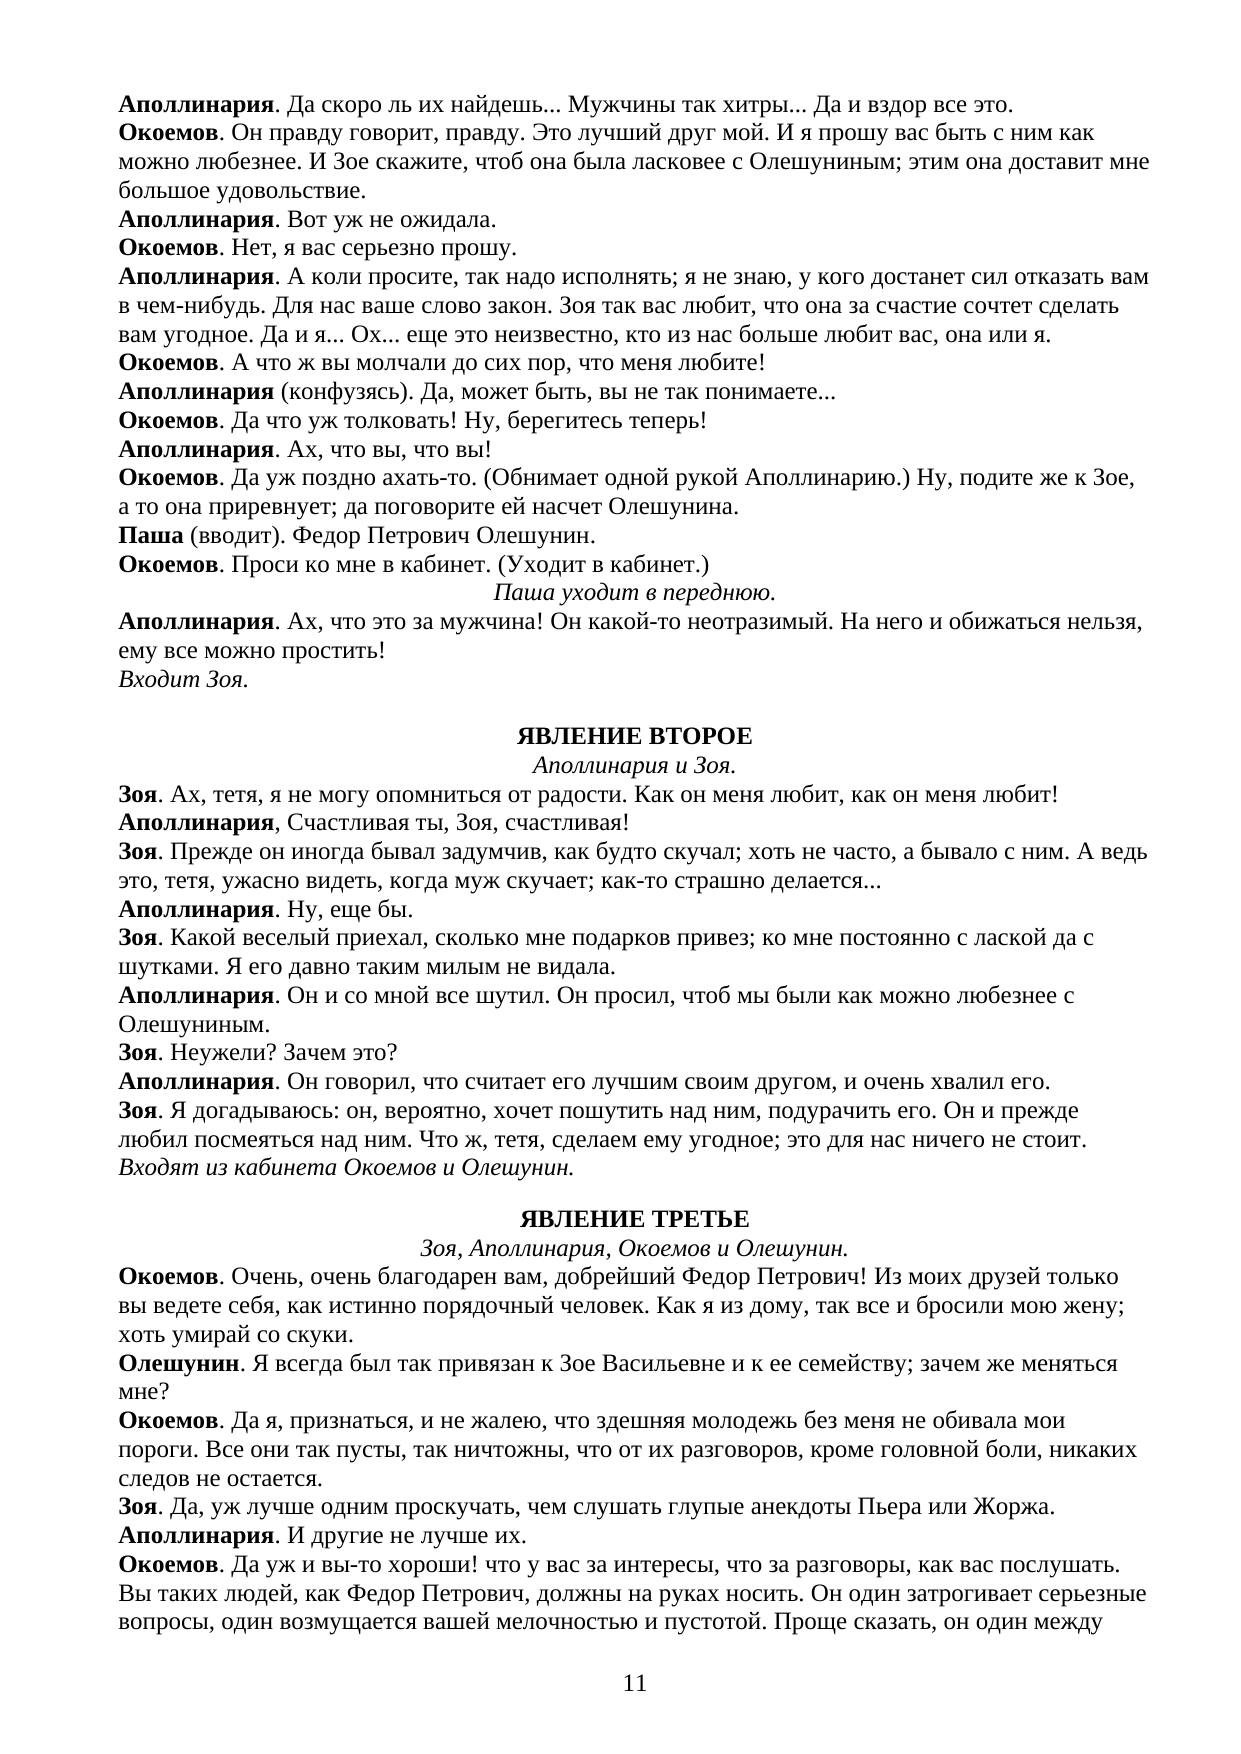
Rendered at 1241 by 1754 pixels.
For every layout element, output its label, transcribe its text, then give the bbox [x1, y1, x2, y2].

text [118, 89, 1152, 577]
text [118, 1261, 1152, 1635]
text Паша уходит в переднюю. [118, 577, 1152, 606]
text Зоя. Ах, тетя, я не могу опомниться от радости. Как он меня любит, как он меня любит! Аполлинария, Счастливая ты, Зоя, счастливая! Зоя. Прежде он иногда бывал задумчив, как будто скучал; хоть не часто, а бывало с ним. А ведь это, тетя, ужасно видеть, когда муж скучает; как-то страшно делается... Аполлинария. Ну, еще бы. Зоя. Какой веселый приехал, сколько мне подарков привез; ко мне постоянно с лаской да с шутками. Я его давно таким милым не видала. Аполлинария. Он и со мной все шутил. Он просил, чтоб мы были как можно любезнее с Олешуниным. Зоя. Неужели? Зачем это? Аполлинария. Он говорил, что считает его лучшим своим другом, и очень хвалил его. Зоя. Я догадываюсь: он, вероятно, хочет пошутить над ним, подурачить его. Он и прежде любил посмеяться над ним. Что ж, тетя, сделаем ему угодное; это для нас ничего не стоит. Входят из кабинета Окоемов и Олешунин. [118, 779, 1152, 1204]
text Аполлинария. Ах, что это за мужчина! Он какой-то неотразимый. На него и обижаться нельзя, ему все можно простить! Входит Зоя. [118, 606, 1152, 692]
text ЯВЛЕНИЕ ВТОРОЕ Аполлинария и Зоя. [118, 721, 1152, 779]
text ЯВЛЕНИЕ ТРЕТЬЕ Зоя, Аполлинария, Окоемов и Олешунин. [118, 1204, 1152, 1261]
